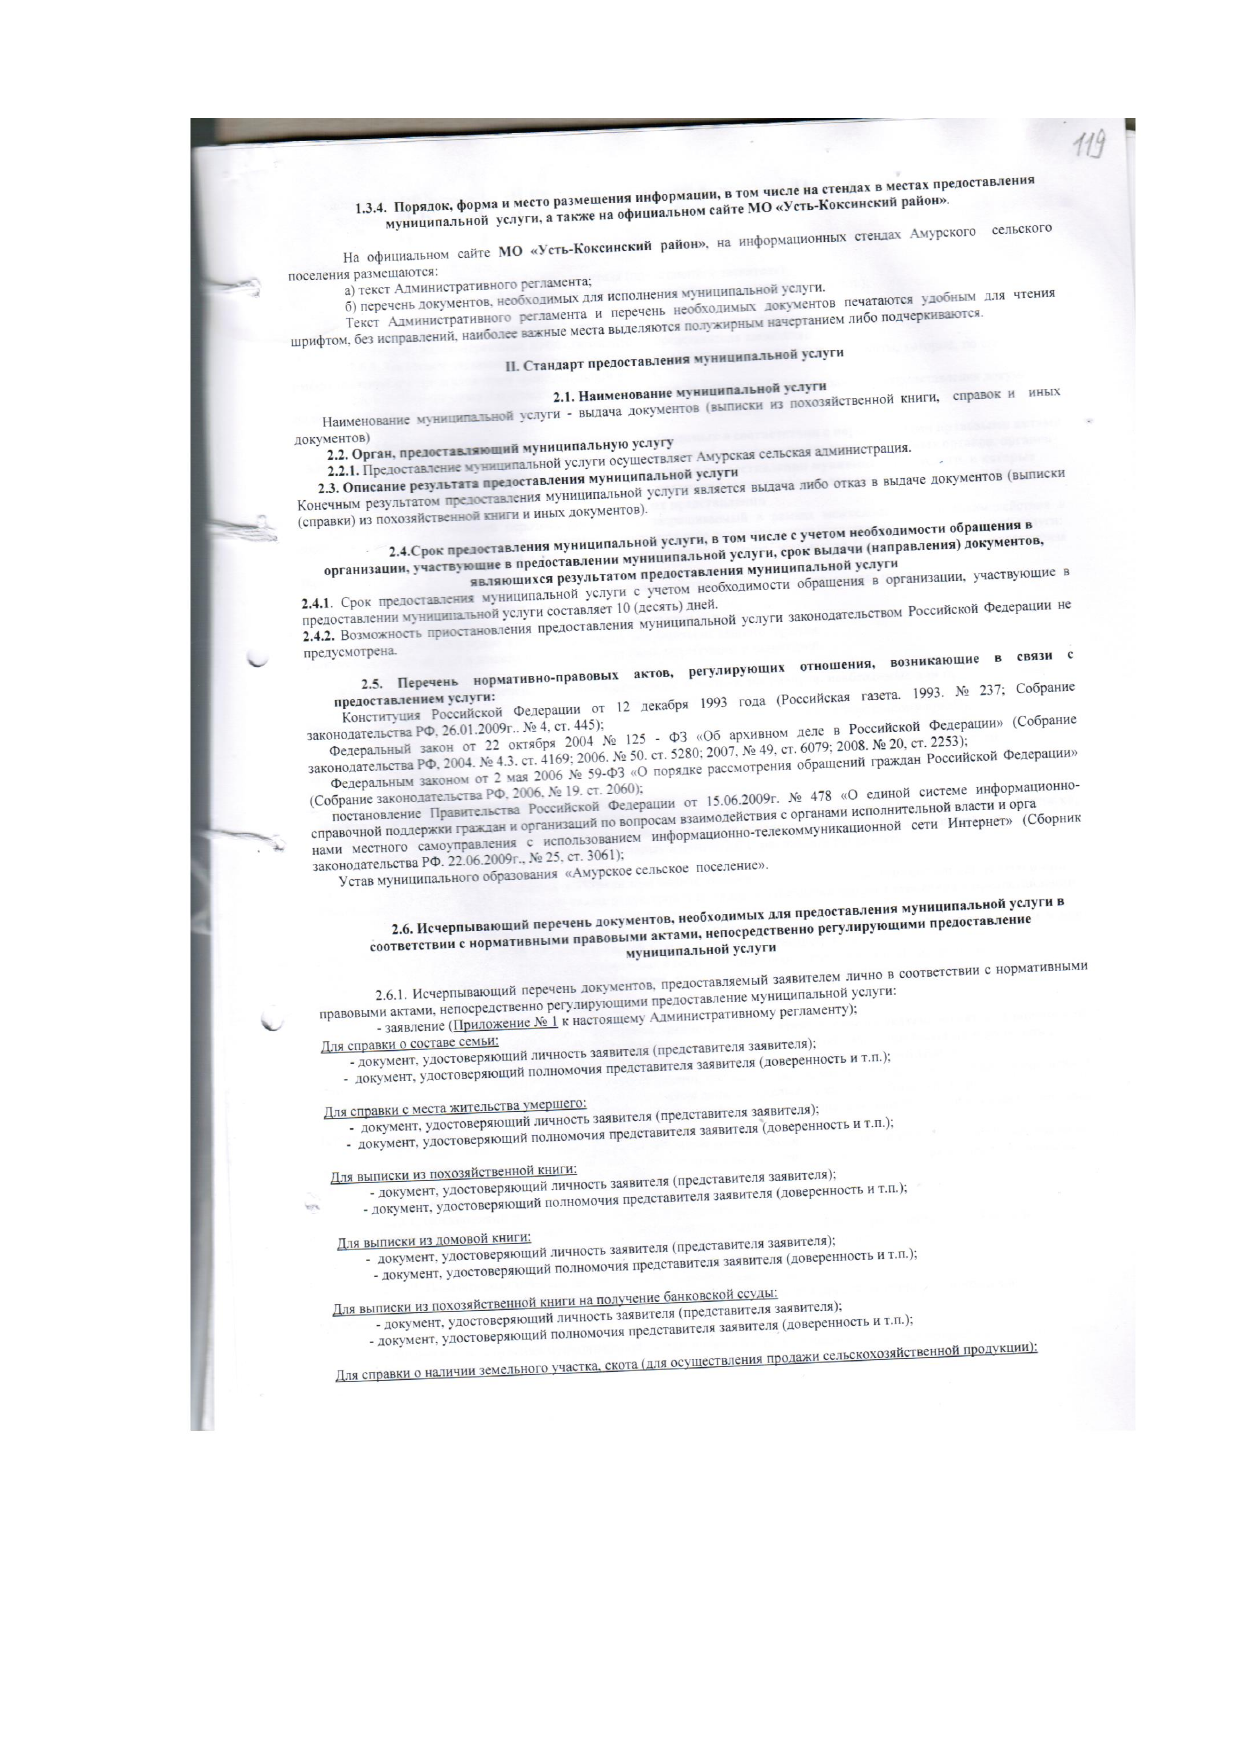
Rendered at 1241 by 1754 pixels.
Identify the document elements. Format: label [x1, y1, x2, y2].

picture [177, 118, 1152, 1458]
